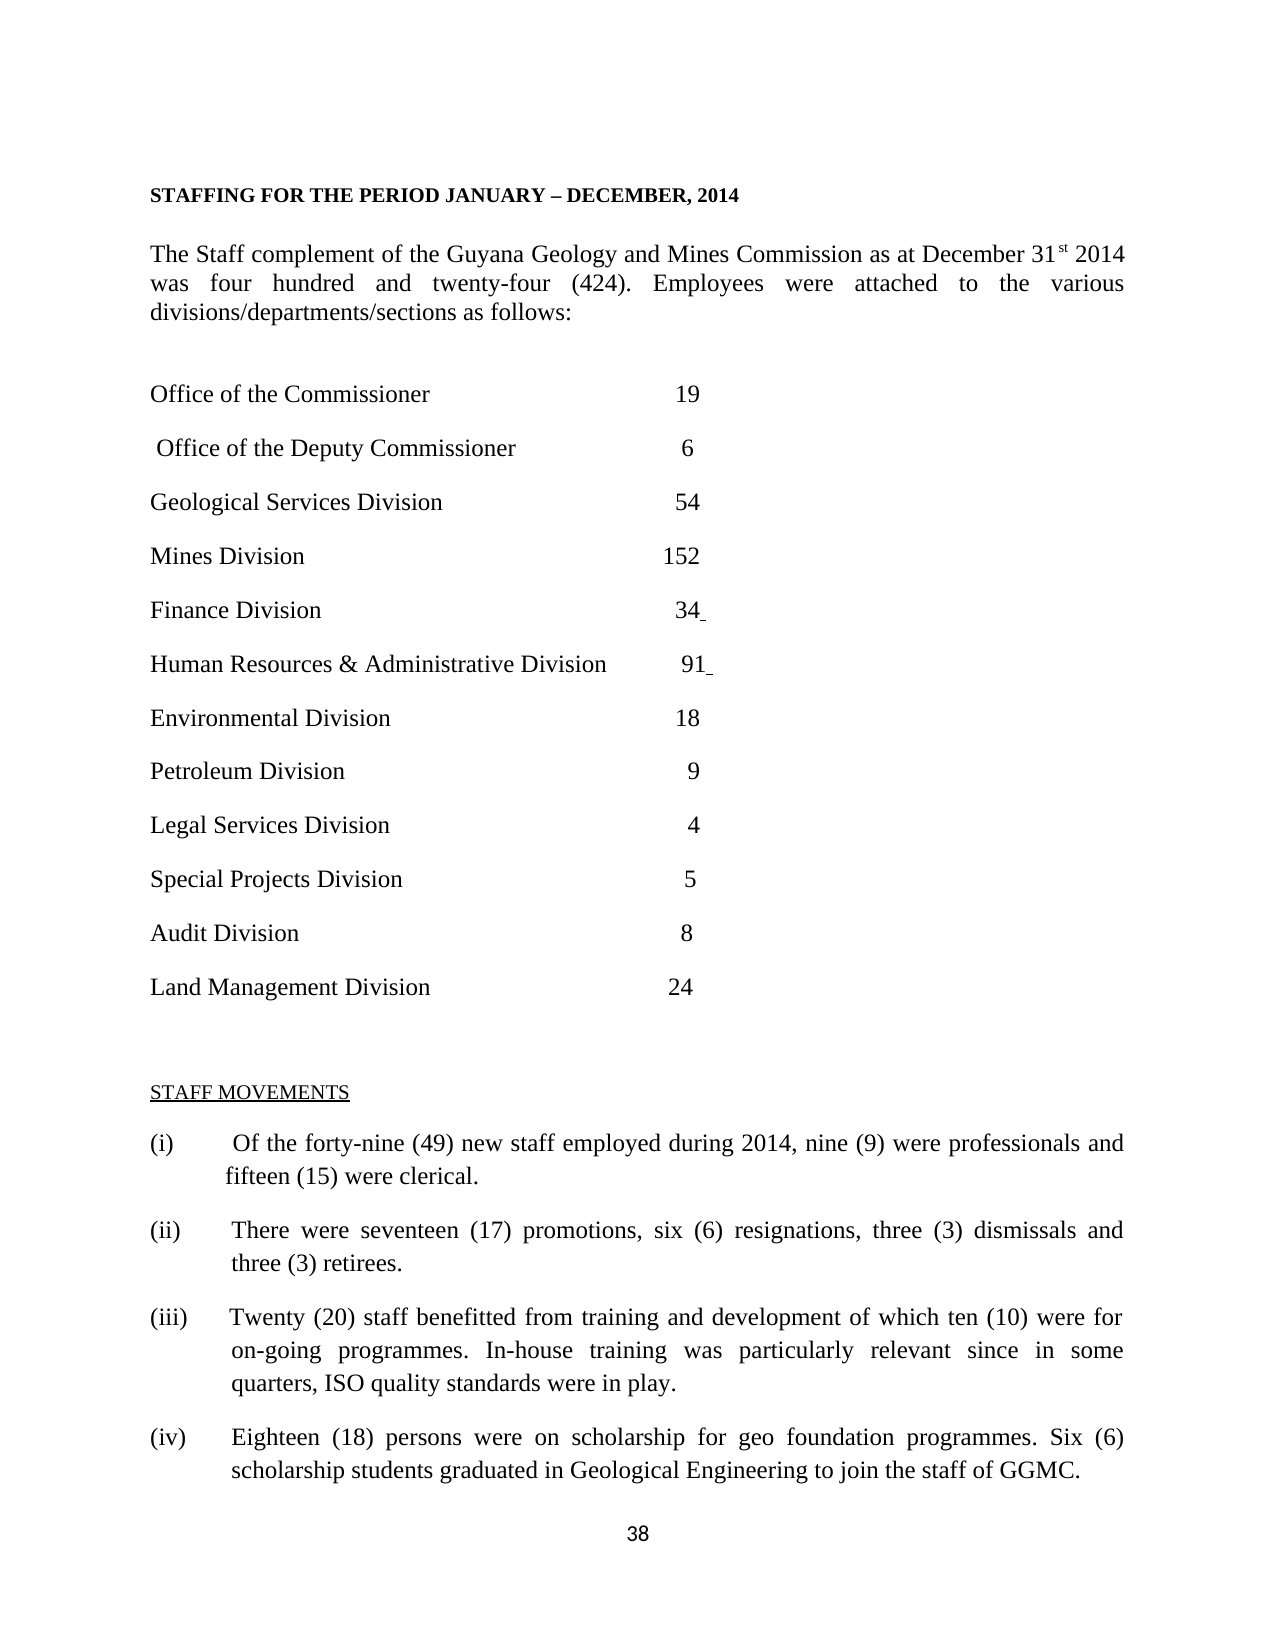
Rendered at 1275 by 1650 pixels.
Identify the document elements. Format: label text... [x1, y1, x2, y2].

text Audit Division 8 [150, 918, 1125, 947]
text Special Projects Division 5 [150, 864, 1125, 893]
text Office of the Commissioner 19 [150, 379, 1125, 408]
text Geological Services Division 54 [150, 487, 1125, 516]
text Legal Services Division 4 [150, 810, 1125, 839]
text Mines Division 152 [150, 541, 1125, 570]
text (iv) Eighteen (18) persons were on scholarship for geo foundation programmes. Six (6) scholarship students graduated in Geological Engineering to join the staff of GGMC. [150, 1422, 1125, 1483]
text Land Management Division 24 [150, 972, 1125, 1001]
text STAFF MOVEMENTS [150, 1079, 1125, 1104]
text (ii) There were seventeen (17) promotions, six (6) resignations, three (3) dismissals and three (3) retirees. [150, 1215, 1125, 1277]
text STAFFING FOR THE PERIOD JANUARY – DECEMBER, 2014 [150, 183, 1125, 207]
text Environmental Division 18 [150, 703, 1125, 731]
text (i) Of the forty-nine (49) new staff employed during 2014, nine (9) were professionals and fifteen (15) were clerical. [150, 1128, 1125, 1190]
text Petroleum Division 9 [150, 756, 1125, 785]
text The Staff complement of the Guyana Geology and Mines Commission as at December 31st 2014 was four hundred and twenty-four (424). Employees were attached to the various divisions/departments/sections as follows: [150, 211, 1125, 326]
text (iii) Twenty (20) staff benefitted from training and development of which ten (10) were for on-going programmes. In-house training was particularly relevant since in some quarters, ISO quality standards were in play. [150, 1302, 1125, 1397]
text Human Resources & Administrative Division 91 [150, 649, 1125, 677]
text Finance Division 34 [150, 595, 1125, 624]
text Office of the Deputy Commissioner 6 [150, 433, 1125, 462]
